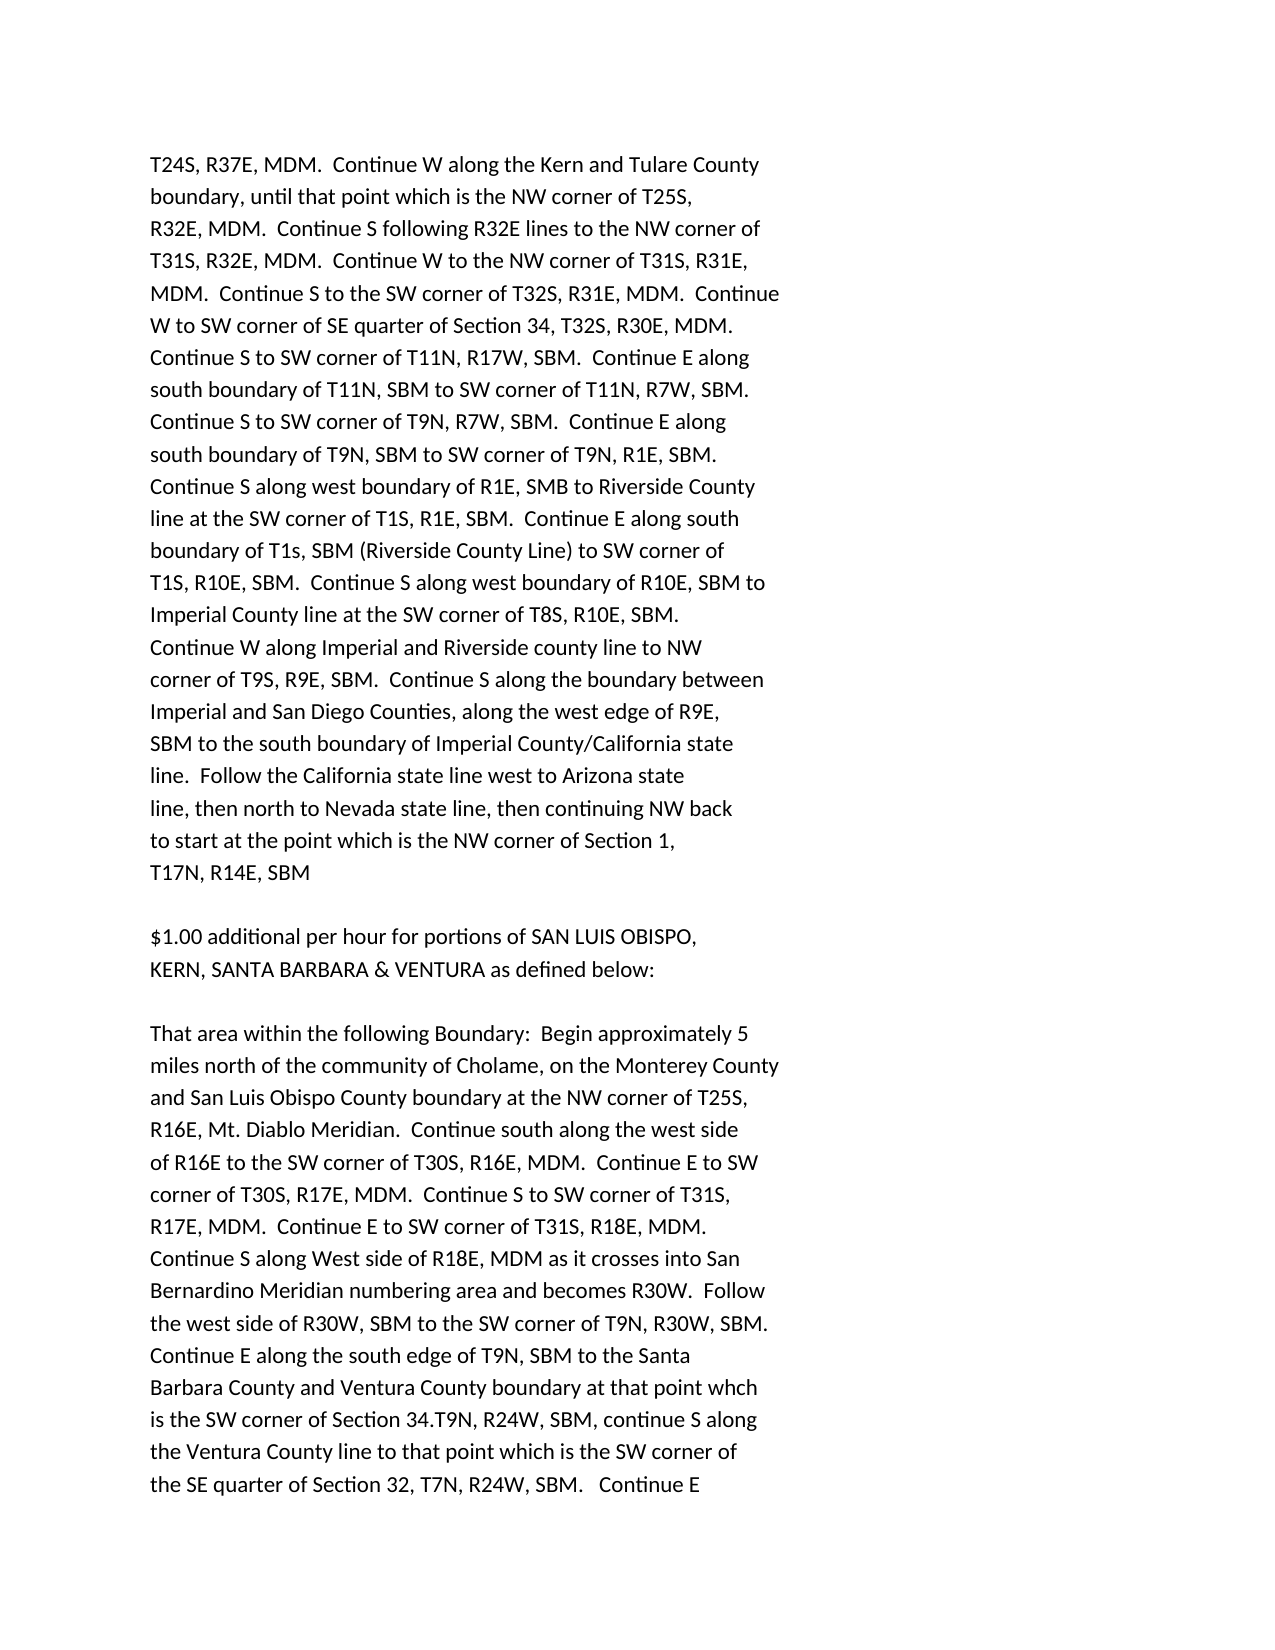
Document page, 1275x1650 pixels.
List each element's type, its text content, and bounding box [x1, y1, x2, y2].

text Continue S to SW corner of T9N, R7W, SBM. Continue E along [150, 407, 1125, 436]
text T24S, R37E, MDM. Continue W along the Kern and Tulare County [150, 150, 1125, 178]
text MDM. Continue S to the SW corner of T32S, R31E, MDM. Continue [150, 279, 1125, 307]
text the west side of R30W, SBM to the SW corner of T9N, R30W, SBM. [150, 1309, 1125, 1337]
text T1S, R10E, SBM. Continue S along west boundary of R10E, SBM to [150, 568, 1125, 596]
text south boundary of T11N, SBM to SW corner of T11N, R7W, SBM. [150, 375, 1125, 403]
text of R16E to the SW corner of T30S, R16E, MDM. Continue E to SW [150, 1148, 1125, 1176]
text SBM to the south boundary of Imperial County/California state [150, 729, 1125, 757]
text boundary of T1s, SBM (Riverside County Line) to SW corner of [150, 536, 1125, 564]
text miles north of the community of Cholame, on the Monterey County [150, 1051, 1125, 1079]
text KERN, SANTA BARBARA & VENTURA as defined below: [150, 955, 1125, 983]
text Continue E along the south edge of T9N, SBM to the Santa [150, 1341, 1125, 1369]
text corner of T30S, R17E, MDM. Continue S to SW corner of T31S, [150, 1180, 1125, 1208]
text Imperial County line at the SW corner of T8S, R10E, SBM. [150, 601, 1125, 629]
text Continue S along West side of R18E, MDM as it crosses into San [150, 1244, 1125, 1272]
text $1.00 additional per hour for portions of SAN LUIS OBISPO, [150, 922, 1125, 951]
text line. Follow the California state line west to Arizona state [150, 762, 1125, 789]
text Bernardino Meridian numbering area and becomes R30W. Follow [150, 1277, 1125, 1304]
text W to SW corner of SE quarter of Section 34, T32S, R30E, MDM. [150, 311, 1125, 339]
text and San Luis Obispo County boundary at the NW corner of T25S, [150, 1083, 1125, 1111]
text is the SW corner of Section 34.T9N, R24W, SBM, continue S along [150, 1405, 1125, 1433]
text Continue S along west boundary of R1E, SMB to Riverside County [150, 472, 1125, 500]
text Continue S to SW corner of T11N, R17W, SBM. Continue E along [150, 343, 1125, 371]
text line, then north to Nevada state line, then continuing NW back [150, 794, 1125, 822]
text the SE quarter of Section 32, T7N, R24W, SBM. Continue E [150, 1470, 1125, 1498]
text Continue W along Imperial and Riverside county line to NW [150, 633, 1125, 661]
text south boundary of T9N, SBM to SW corner of T9N, R1E, SBM. [150, 440, 1125, 468]
text T17N, R14E, SBM [150, 858, 1125, 886]
text the Ventura County line to that point which is the SW corner of [150, 1437, 1125, 1466]
text to start at the point which is the NW corner of Section 1, [150, 826, 1125, 854]
text R16E, Mt. Diablo Meridian. Continue south along the west side [150, 1116, 1125, 1144]
text Imperial and San Diego Counties, along the west edge of R9E, [150, 697, 1125, 725]
text R17E, MDM. Continue E to SW corner of T31S, R18E, MDM. [150, 1212, 1125, 1240]
text Barbara County and Ventura County boundary at that point whch [150, 1373, 1125, 1401]
text T31S, R32E, MDM. Continue W to the NW corner of T31S, R31E, [150, 247, 1125, 274]
text boundary, until that point which is the NW corner of T25S, [150, 182, 1125, 210]
text line at the SW corner of T1S, R1E, SBM. Continue E along south [150, 504, 1125, 532]
text That area within the following Boundary: Begin approximately 5 [150, 1019, 1125, 1047]
text corner of T9S, R9E, SBM. Continue S along the boundary between [150, 665, 1125, 693]
text R32E, MDM. Continue S following R32E lines to the NW corner of [150, 214, 1125, 242]
